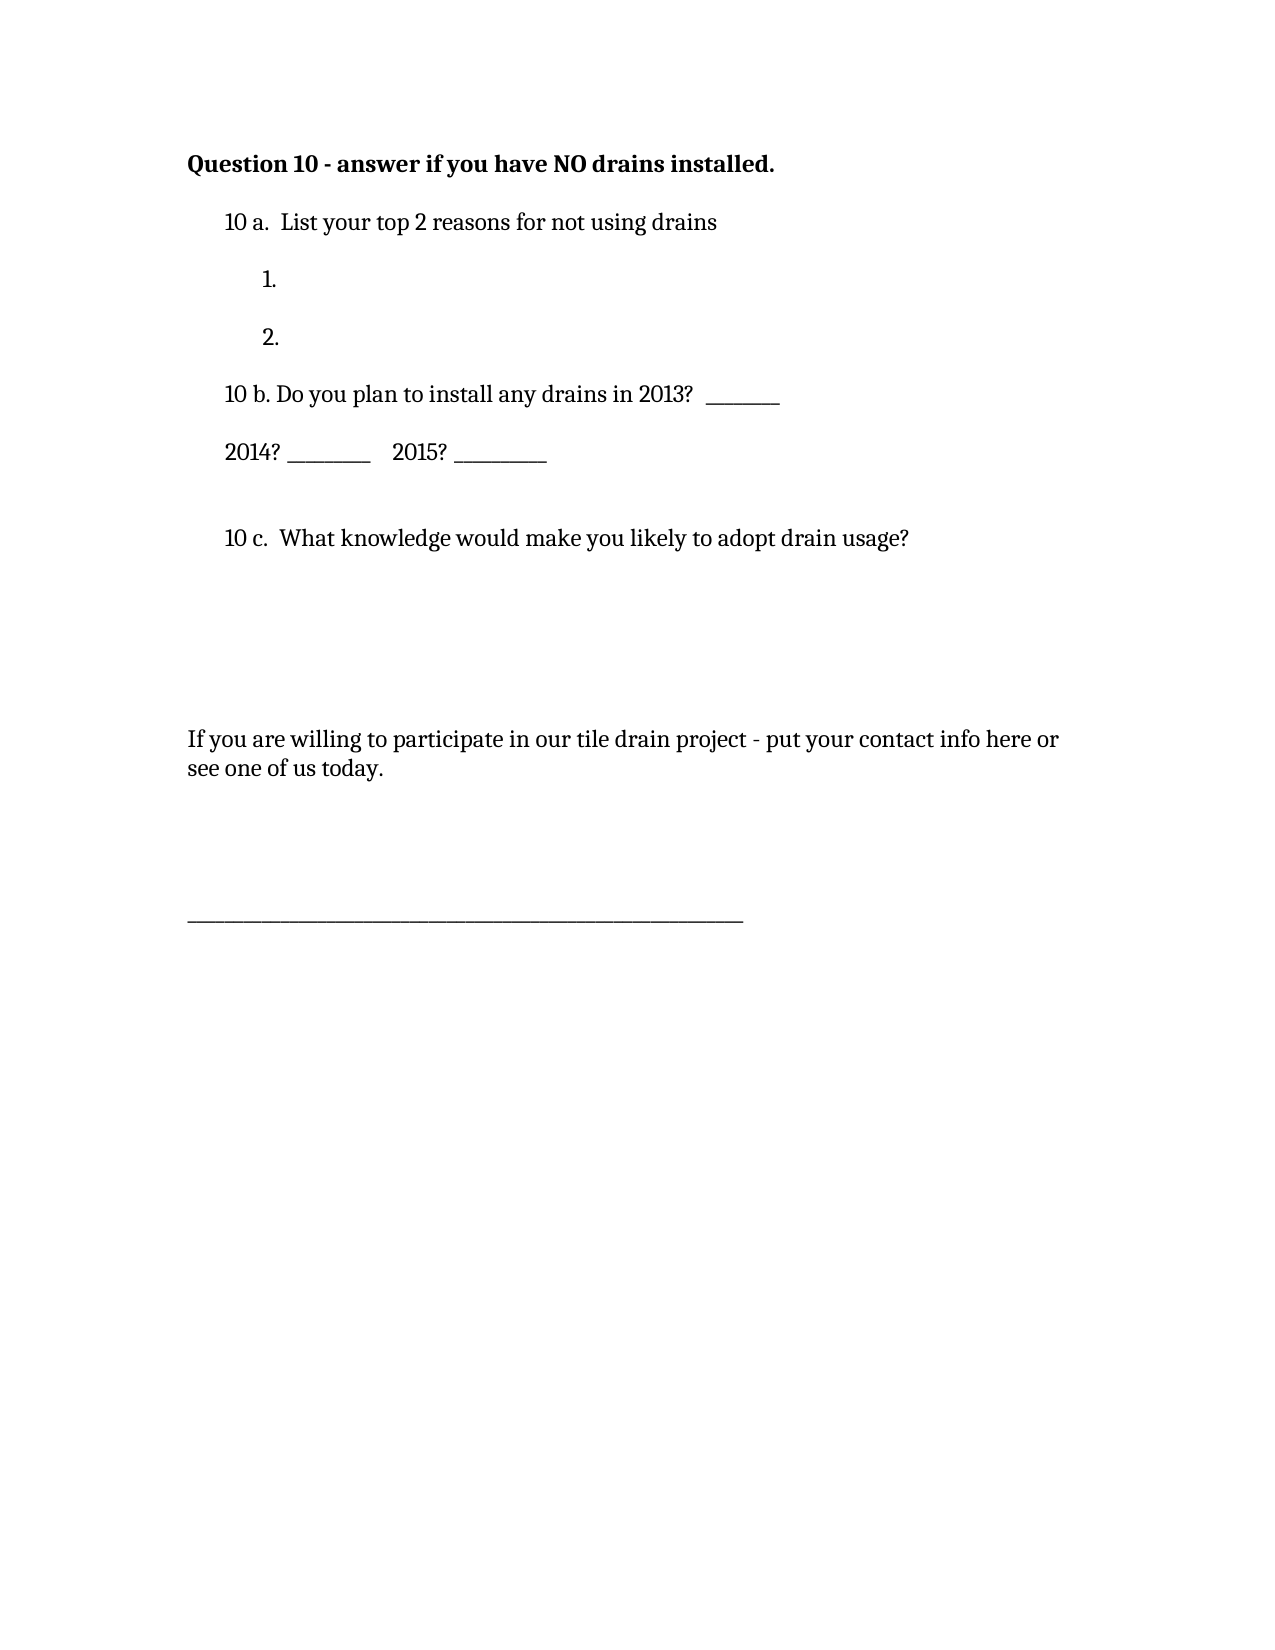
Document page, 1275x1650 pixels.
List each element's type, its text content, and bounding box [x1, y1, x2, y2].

text Question 10 - answer if you have NO drains installed. [187, 150, 1087, 179]
text If you are willing to participate in our tile drain project - put your contact info here or see one of us today. [187, 725, 1087, 782]
text 2. [225, 322, 1087, 351]
text 1. [225, 265, 1087, 294]
text 10 b. Do you plan to install any drains in 2013? ________ [225, 380, 1087, 409]
text 10 a. List your top 2 reasons for not using drains [225, 207, 1087, 236]
text 2014? _________ 2015? __________ [225, 437, 1087, 466]
text ____________________________________________________________ [187, 897, 1087, 926]
text 10 c. What knowledge would make you likely to adopt drain usage? [225, 524, 1087, 552]
